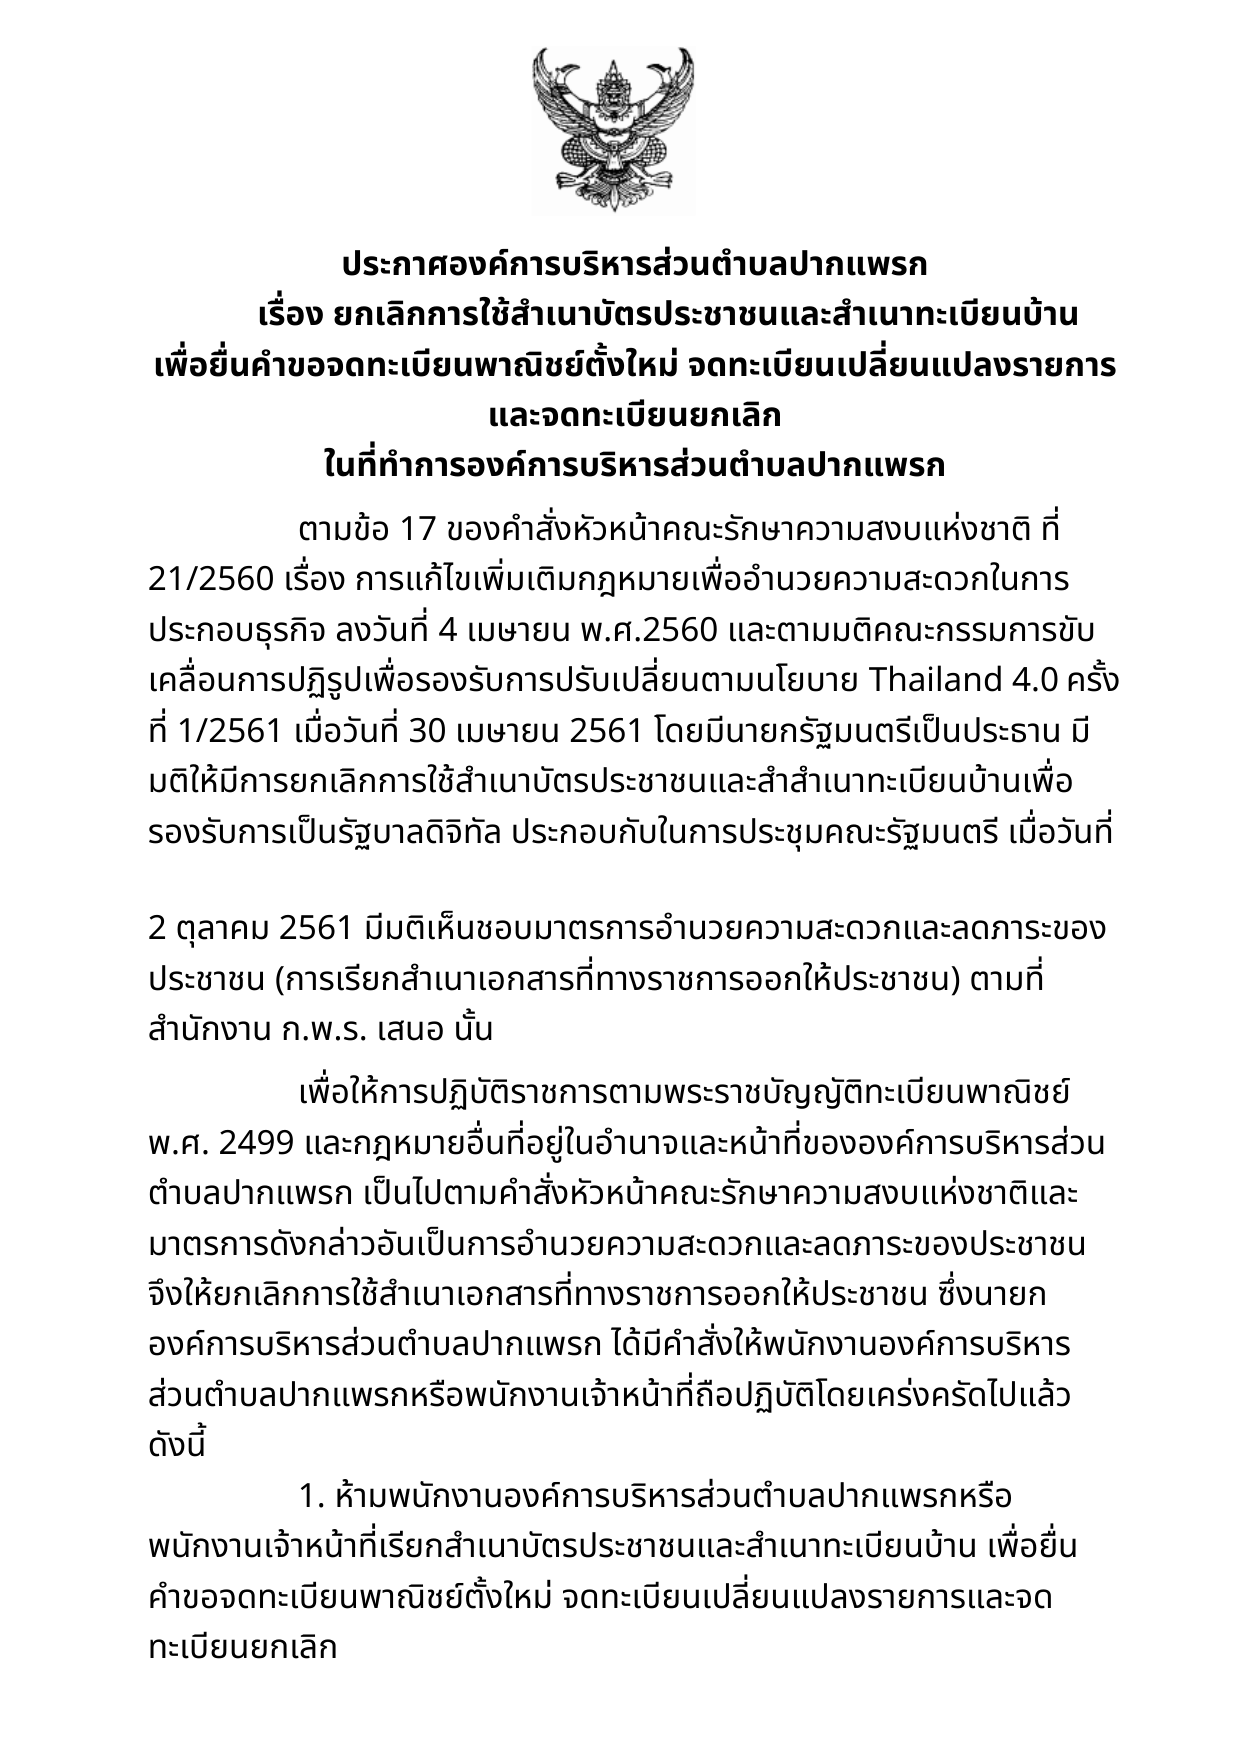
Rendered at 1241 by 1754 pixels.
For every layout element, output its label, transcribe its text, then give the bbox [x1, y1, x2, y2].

text เพื่อให้การปฏิบัติราชการตามพระราชบัญญัติทะเบียนพาณิชย์ พ.ศ. 2499 และกฎหมายอื่นที่อยู่ในอำนาจและหน้าที่ขององค์การบริหารส่วนตำบลปากแพรก เป็นไปตามคำสั่งหัวหน้าคณะรักษาความสงบแห่งชาติและมาตรการดังกล่าวอันเป็นการอำนวยความสะดวกและลดภาระของประชาชน จึงให้ยกเลิกการใช้สำเนาเอกสารที่ทางราชการออกให้ประชาชน ซึ่งนายกองค์การบริหารส่วนตำบลปากแพรก ได้มีคำสั่งให้พนักงานองค์การบริหารส่วนตำบลปากแพรกหรือพนักงานเจ้าหน้าที่ถือปฏิบัติโดยเคร่งครัดไปแล้ว ดังนี้ [148, 1068, 1122, 1472]
text ประกาศองค์การบริหารส่วนตำบลปากแพรก [148, 240, 1122, 290]
text 1. ห้ามพนักงานองค์การบริหารส่วนตำบลปากแพรกหรือพนักงานเจ้าหน้าที่เรียกสำเนาบัตรประชาชนและสำเนาทะเบียนบ้าน เพื่อยื่นคำขอจดทะเบียนพาณิชย์ตั้งใหม่ จดทะเบียนเปลี่ยนแปลงรายการและจดทะเบียนยกเลิก [148, 1472, 1122, 1673]
text เรื่อง ยกเลิกการใช้สำเนาบัตรประชาชนและสำเนาทะเบียนบ้าน เพื่อยื่นคำขอจดทะเบียนพาณิชย์ตั้งใหม่ จดทะเบียนเปลี่ยนแปลงรายการและจดทะเบียนยกเลิก ในที่ทำการองค์การบริหารส่วนตำบลปากแพรก [148, 290, 1122, 492]
text ตามข้อ 17 ของคำสั่งหัวหน้าคณะรักษาความสงบแห่งชาติ ที่ 21/2560 เรื่อง การแก้ไขเพิ่มเติมกฎหมายเพื่ออำนวยความสะดวกในการประกอบธุรกิจ ลงวันที่ 4 เมษายน พ.ศ.2560 และตามมติคณะกรรมการขับเคลื่อนการปฏิรูปเพื่อรองรับการปรับเปลี่ยนตามนโยบาย Thailand 4.0ครั้งที่ 1/2561 เมื่อวันที่ 30 เมษายน 2561 โดยมีนายกรัฐมนตรีเป็นประธาน มีมติให้มีการยกเลิกการใช้สำเนาบัตรประชาชนและสำสำเนาทะเบียนบ้านเพื่อรองรับการเป็นรัฐบาลดิจิทัล ประกอบกับในการประชุมคณะรัฐมนตรี เมื่อวันที่ 2 ตุลาคม 2561 มีมติเห็นชอบมาตรการอำนวยความสะดวกและลดภาระของประชาชน (การเรียกสำเนาเอกสารที่ทางราชการออกให้ประชาชน) ตามที่สำนักงาน ก.พ.ร. เสนอ นั้น [148, 504, 1122, 1056]
